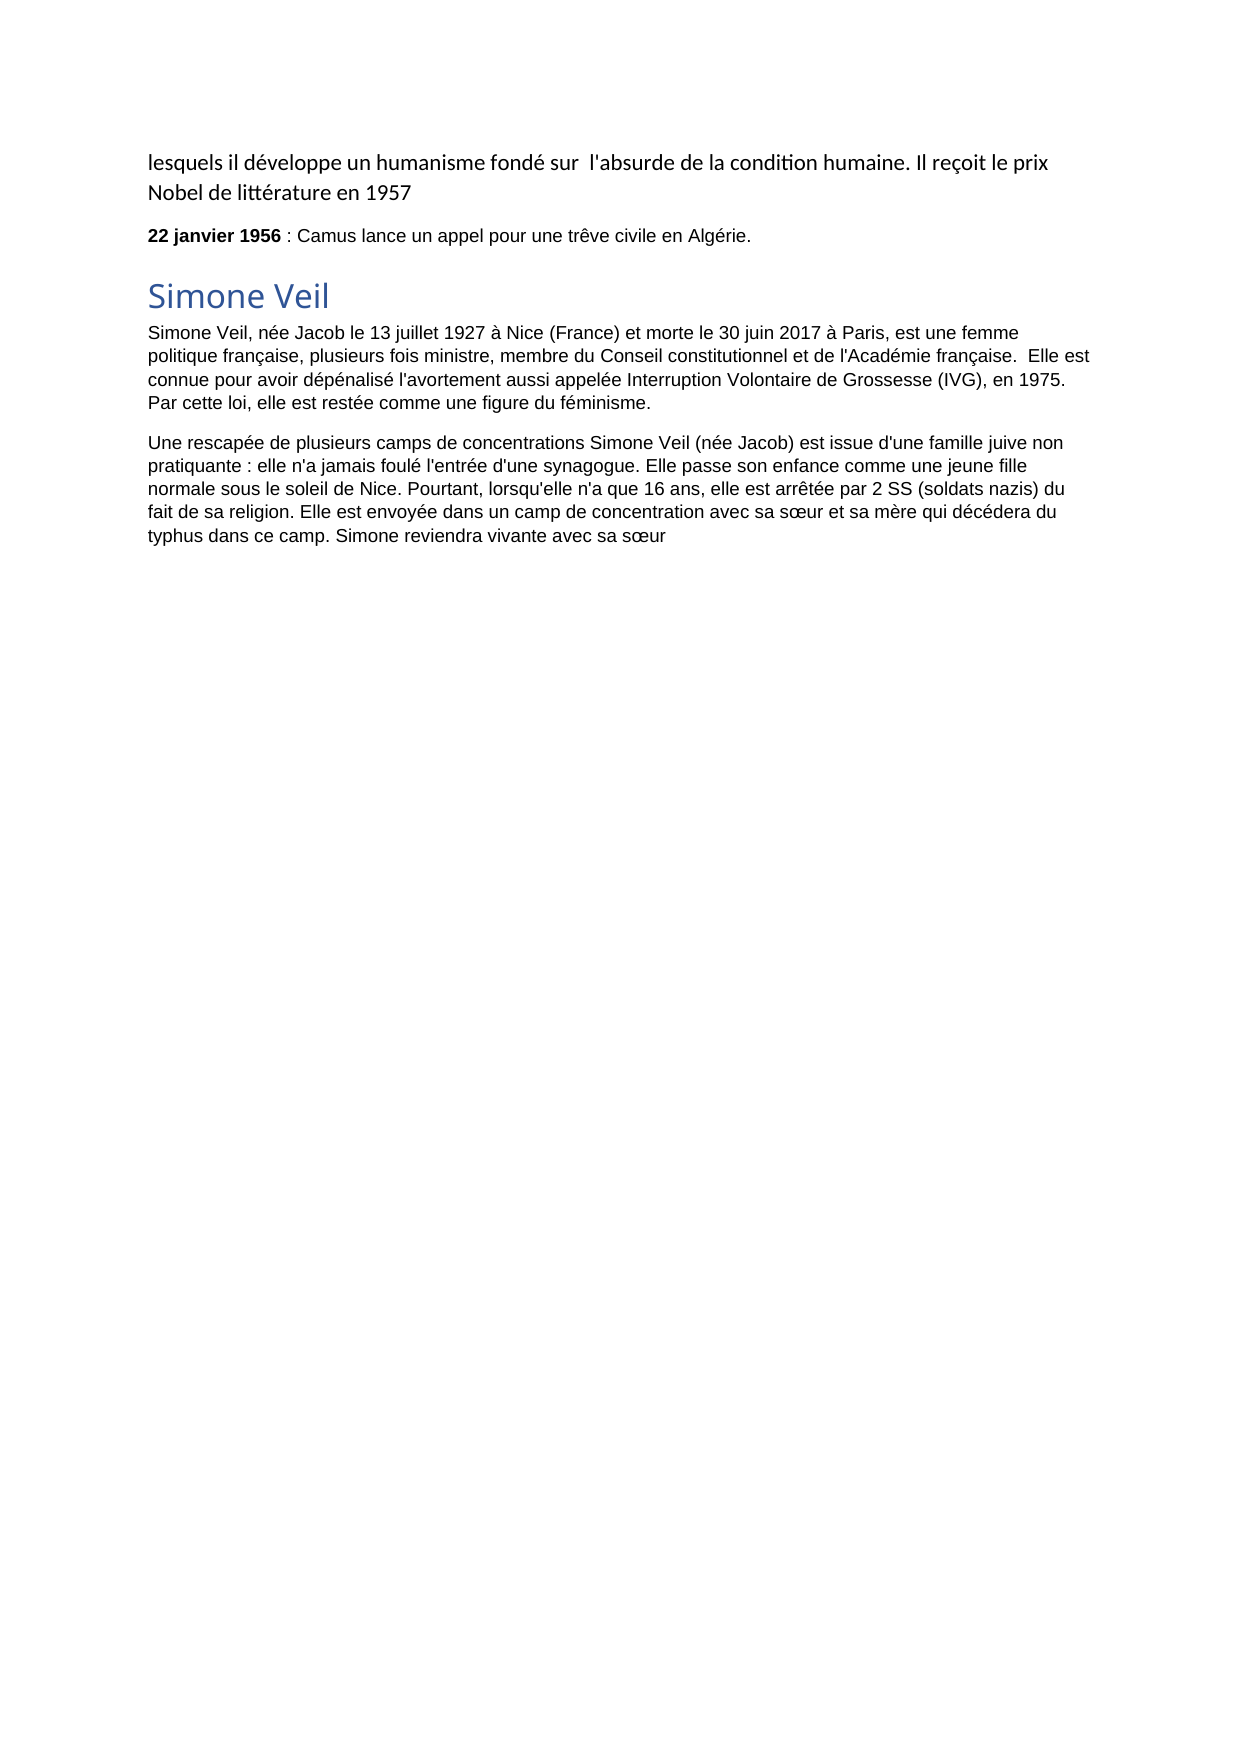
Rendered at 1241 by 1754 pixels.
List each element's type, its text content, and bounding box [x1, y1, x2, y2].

text Simone Veil, née Jacob le 13 juillet 1927 à Nice (France) et morte le 30 juin 2017 à Paris, est une femme politique française, plusieurs fois ministre, membre du Conseil constitutionnel et de l'Académie française. Elle est connue pour avoir dépénalisé l'avortement aussi appelée Interruption Volontaire de Grossesse (IVG), en 1975. Par cette loi, elle est restée comme une figure du féminisme. [148, 322, 1093, 413]
text Une rescapée de plusieurs camps de concentrations Simone Veil (née Jacob) est issue d'une famille juive non pratiquante : elle n'a jamais foulé l'entrée d'une synagogue. Elle passe son enfance comme une jeune fille normale sous le soleil de Nice. Pourtant, lorsqu'elle n'a que 16 ans, elle est arrêtée par 2 SS (soldats nazis) du fait de sa religion. Elle est envoyée dans un camp de concentration avec sa sœur et sa mère qui décédera du typhus dans ce camp. Simone reviendra vivante avec sa sœur [148, 431, 1093, 546]
text 22 janvier 1956 : Camus lance un appel pour une trêve civile en Algérie. [148, 225, 1093, 246]
subtitle Simone Veil [148, 273, 1093, 318]
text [148, 148, 1093, 206]
